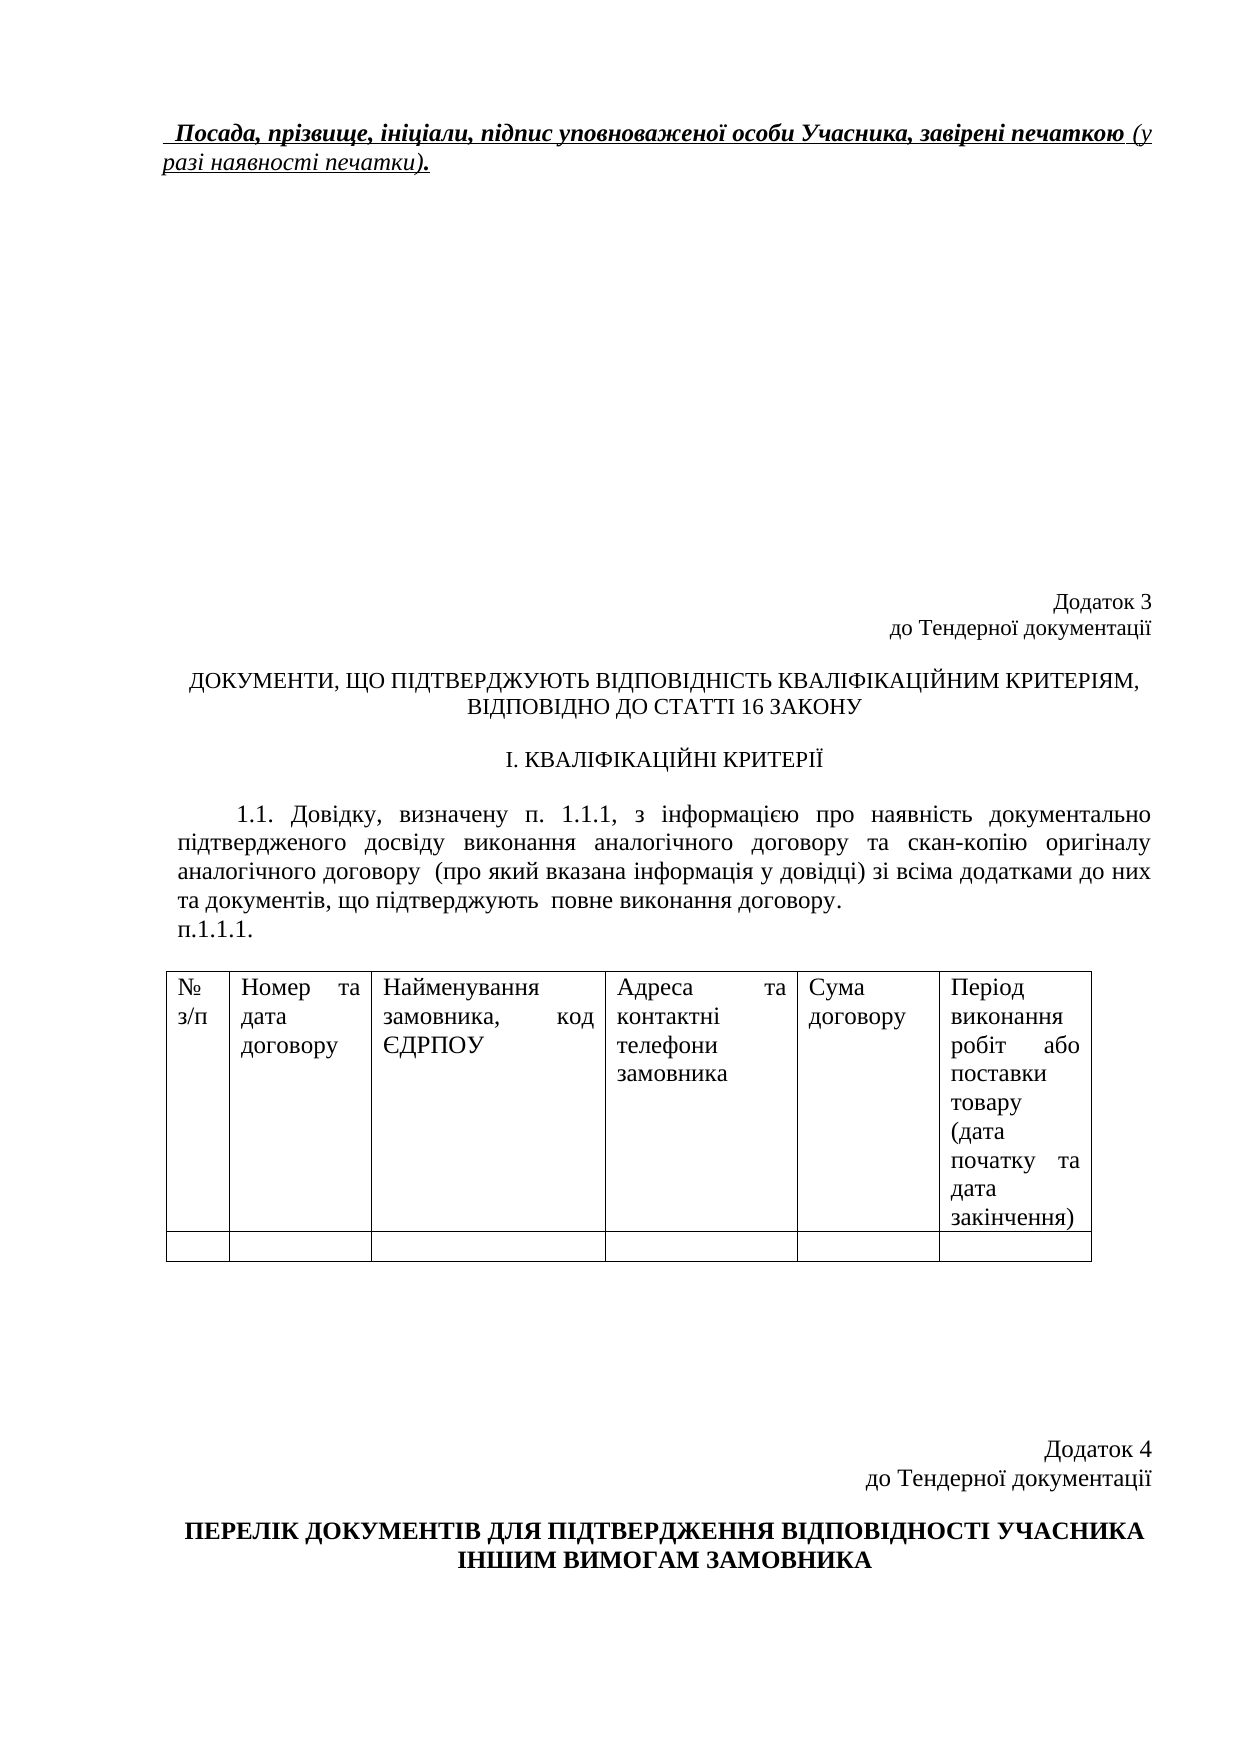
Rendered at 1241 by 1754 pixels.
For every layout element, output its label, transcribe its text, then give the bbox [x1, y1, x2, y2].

table_header Найменування замовника, код ЄДРПОУ [372, 972, 605, 1231]
table_cell [940, 1232, 1091, 1261]
table_cell [606, 1232, 797, 1261]
text ДОКУМЕНТИ, ЩО ПІДТВЕРДЖУЮТЬ ВІДПОВІДНІСТЬ КВАЛІФІКАЦІЙНИМ КРИТЕРІЯМ, ВІДПОВІДНО ДО СТАТТІ 16 ЗАКОНУ [177, 667, 1152, 720]
text 1.1. Довідку, визначену п. 1.1.1, з інформацією про наявність документально підтвердженого досвіду виконання аналогічного договору та скан-копію оригіналу аналогічного договору (про який вказана інформація у довідці) зі всіма додатками до них та документів, що підтверджують повне виконання договору. [177, 799, 1152, 914]
text Додаток 4 [177, 1434, 1152, 1463]
text Додаток 3 [177, 588, 1152, 614]
table_header Адреса та контактні телефони замовника [606, 972, 797, 1231]
table_header № з/п [167, 972, 229, 1231]
table_cell [167, 1232, 229, 1261]
table_cell [372, 1232, 605, 1261]
text до Тендерної документації [177, 614, 1152, 641]
table_header Сума договору [798, 972, 939, 1231]
text до Тендерної документації [177, 1463, 1152, 1492]
table_header Номер та дата договору [230, 972, 371, 1231]
table_header Період виконання робіт або поставки товару (дата початку та дата закінчення) [940, 972, 1091, 1231]
table_cell [798, 1232, 939, 1261]
text ПЕРЕЛІК ДОКУМЕНТІВ ДЛЯ ПІДТВЕРДЖЕННЯ ВІДПОВІДНОСТІ УЧАСНИКА ІНШИМ ВИМОГАМ ЗАМОВНИКА [177, 1516, 1152, 1573]
text Посада, прізвище, ініціали, підпис уповноваженої особи Учасника, завірені печаткою (у разі наявності печатки). [162, 118, 1152, 176]
text І. КВАЛІФІКАЦІЙНІ КРИТЕРІЇ [177, 746, 1152, 772]
table_cell [230, 1232, 371, 1261]
text п.1.1.1. [177, 914, 1181, 942]
